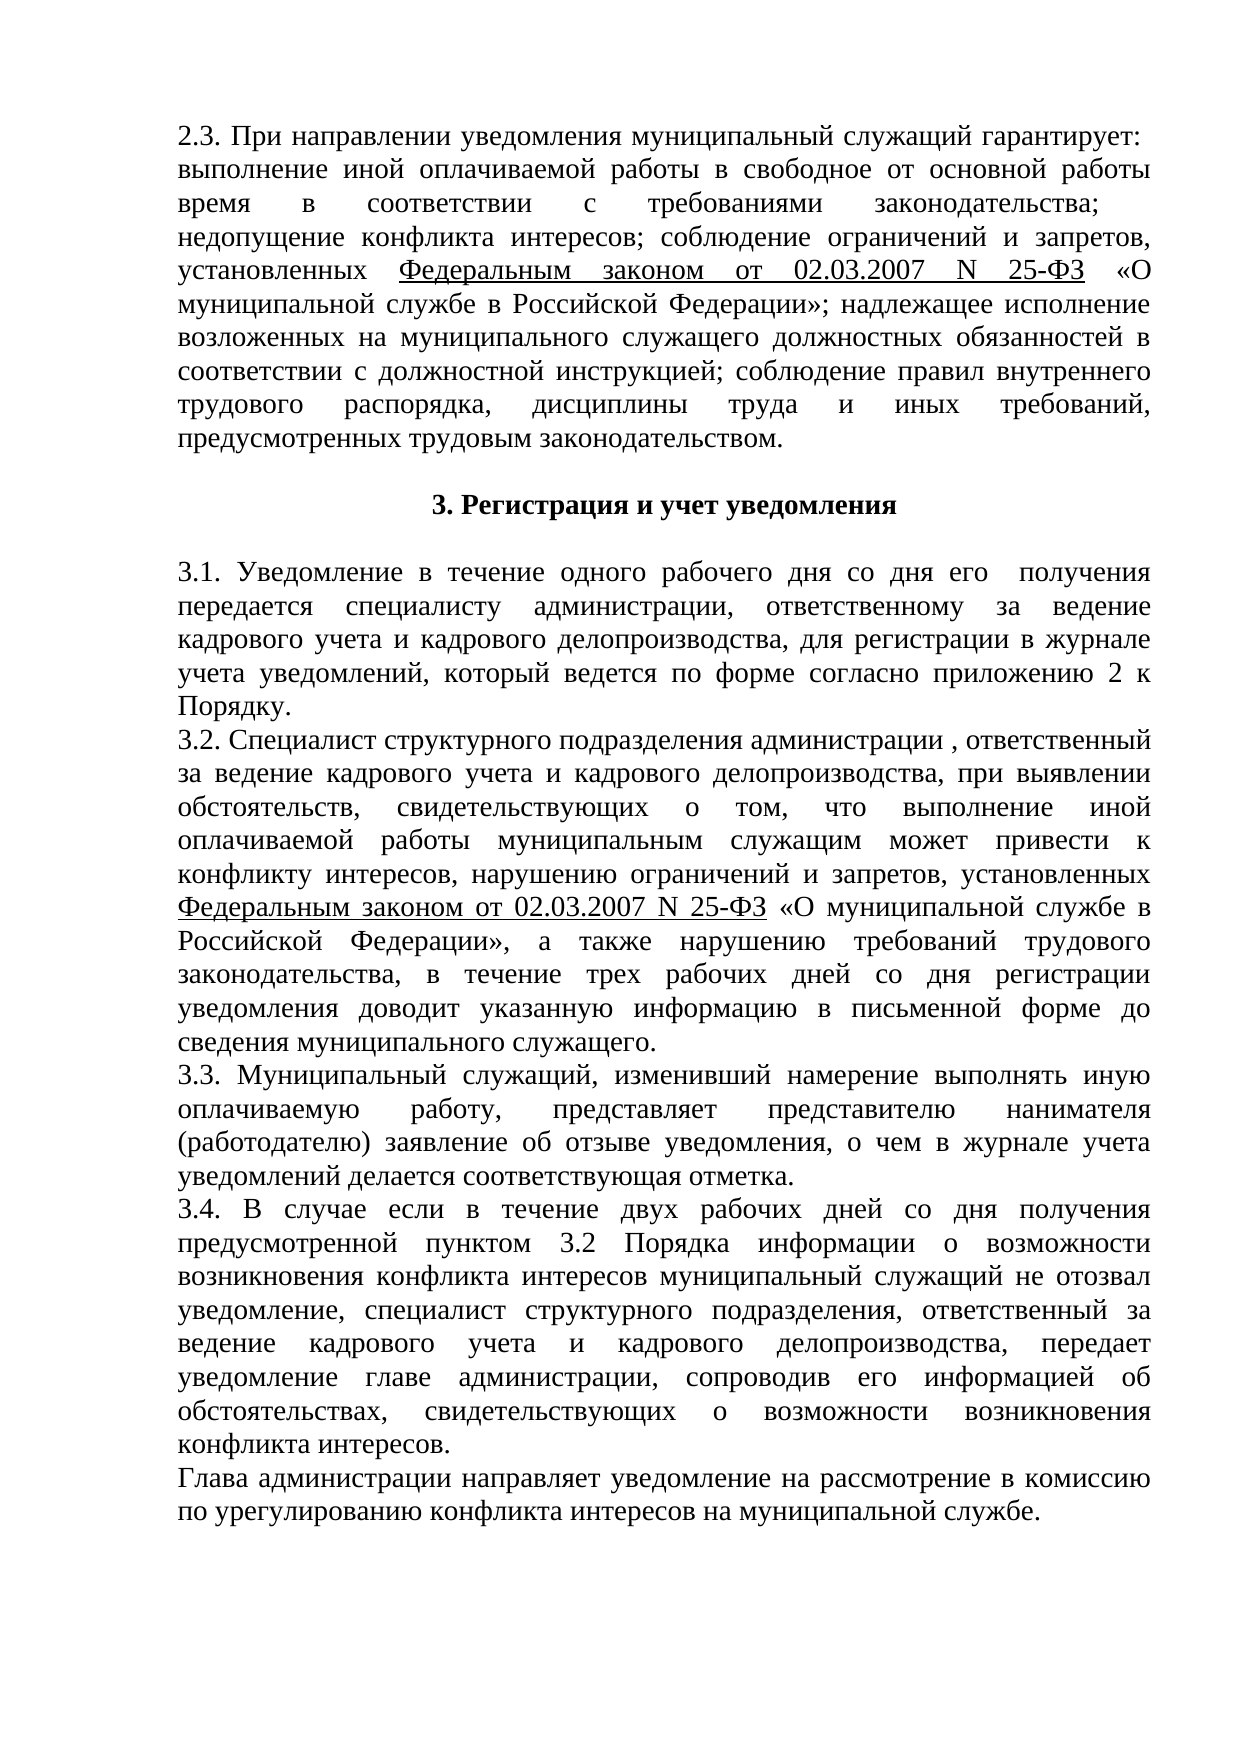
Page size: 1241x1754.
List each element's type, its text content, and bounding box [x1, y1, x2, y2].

text Глава администрации направляет уведомление на рассмотрение в комиссию по урегулированию конфликта интересов на муниципальной службе. [177, 1460, 1152, 1527]
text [177, 118, 1152, 453]
text 3.3. Муниципальный служащий, изменивший намерение выполнять иную оплачиваемую работу, представляет представителю нанимателя (работодателю) заявление об отзыве уведомления, о чем в журнале учета уведомлений делается соответствующая отметка. [177, 1057, 1152, 1191]
subtitle 3. Регистрация и учет уведомления [177, 487, 1152, 521]
text 3.1. Уведомление в течение одного рабочего дня со дня его получения передается специалисту администрации, ответственному за ведение кадрового учета и кадрового делопроизводства, для регистрации в журнале учета уведомлений, который ведется по форме согласно приложению 2 к Порядку. [177, 554, 1152, 722]
text 3.2. Специалист структурного подразделения администрации , ответственный за ведение кадрового учета и кадрового делопроизводства, при выявлении обстоятельств, свидетельствующих о том, что выполнение иной оплачиваемой работы муниципальным служащим может привести к конфликту интересов, нарушению ограничений и запретов, установленных Федеральным законом от 02.03.2007 N 25-ФЗ «О муниципальной службе в Российской Федерации», а также нарушению требований трудового законодательства, в течение трех рабочих дней со дня регистрации уведомления доводит указанную информацию в письменной форме до сведения муниципального служащего. [177, 722, 1152, 1057]
text 3.4. В случае если в течение двух рабочих дней со дня получения предусмотренной пунктом 3.2 Порядка информации о возможности возникновения конфликта интересов муниципальный служащий не отозвал уведомление, специалист структурного подразделения, ответственный за ведение кадрового учета и кадрового делопроизводства, передает уведомление главе администрации, сопроводив его информацией об обстоятельствах, свидетельствующих о возможности возникновения конфликта интересов. [177, 1191, 1152, 1460]
